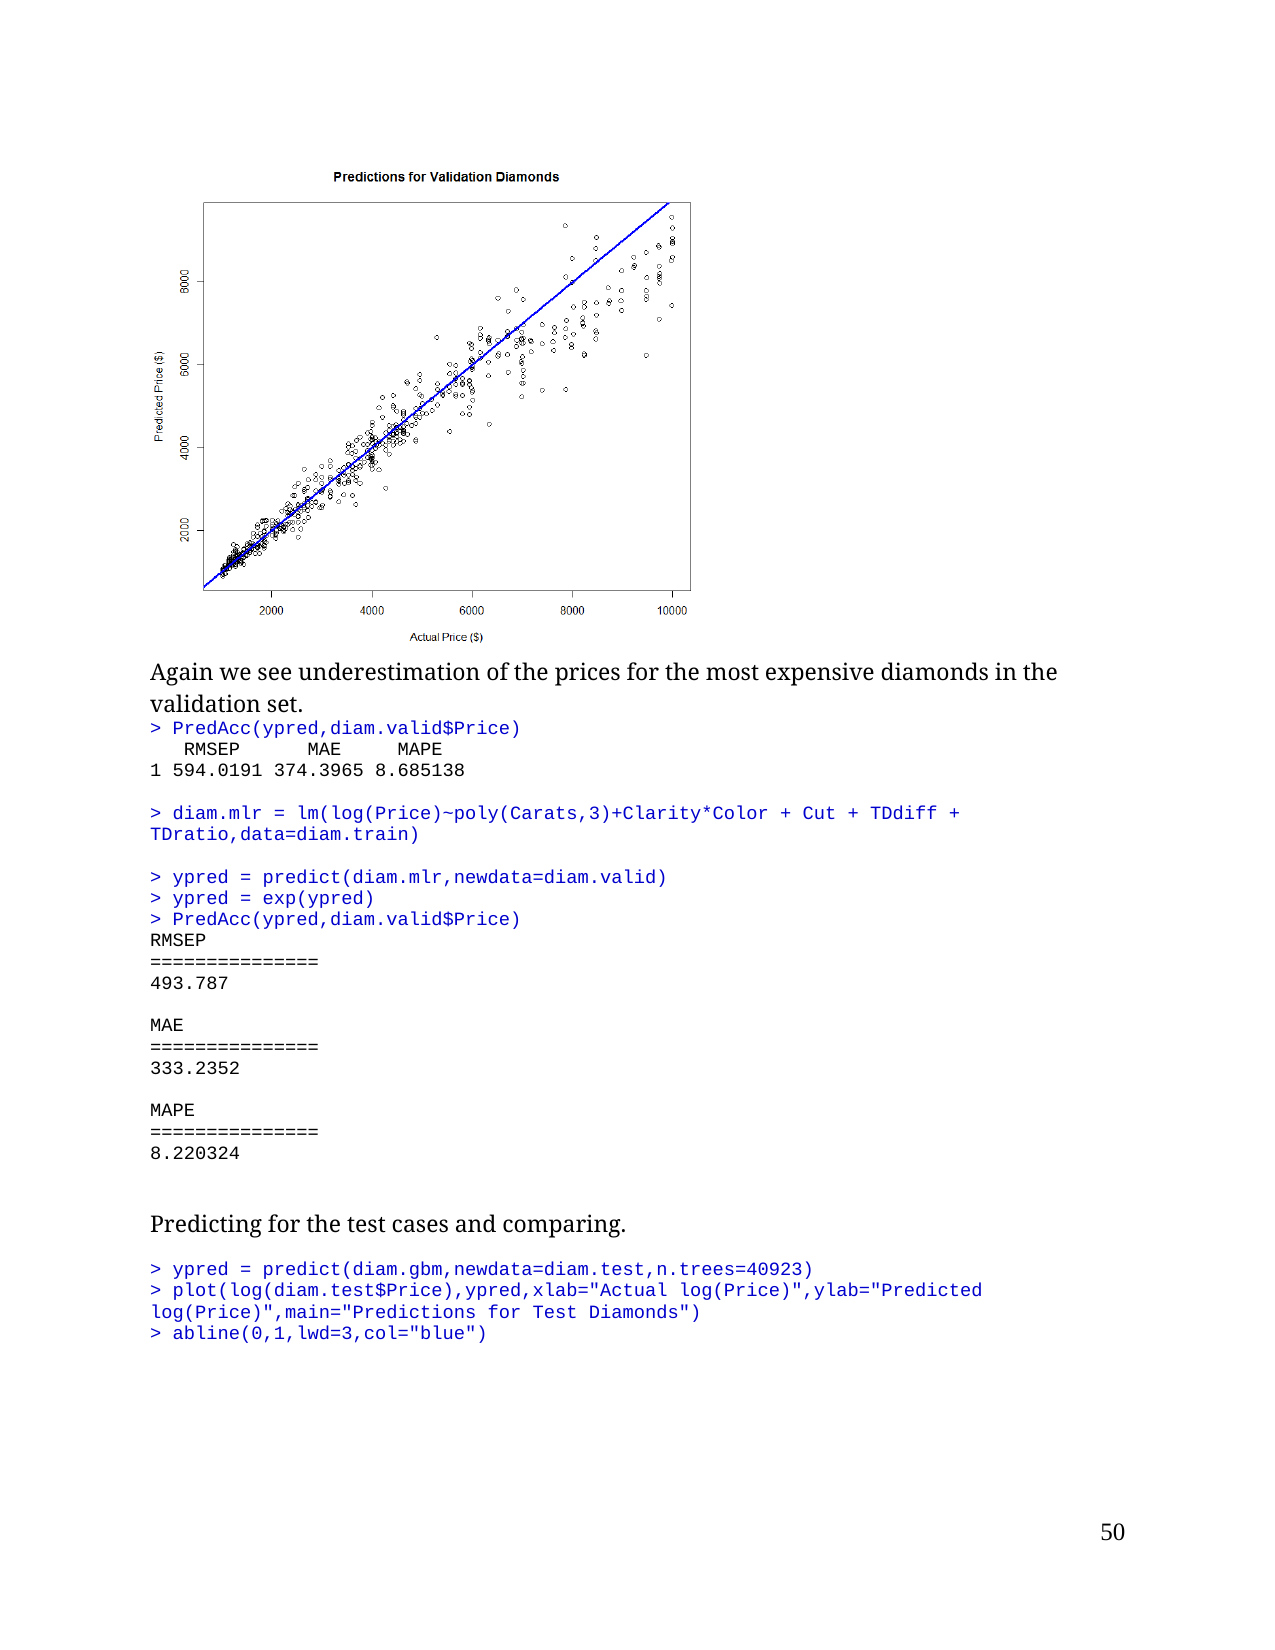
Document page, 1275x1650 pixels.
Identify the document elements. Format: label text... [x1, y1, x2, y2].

text > PredAcc(ypred,diam.valid$Price) [150, 910, 1125, 931]
text > ypred = predict(diam.mlr,newdata=diam.valid) [150, 846, 1125, 889]
picture [150, 150, 744, 657]
text > ypred = exp(ypred) [150, 889, 1125, 910]
text Predicting for the test cases and comparing. [150, 1207, 1125, 1239]
text 493.787 [150, 974, 1125, 995]
text RMSEP MAE MAPE [150, 740, 1125, 761]
text RMSEP [150, 931, 1125, 952]
text 1 594.0191 374.3965 8.685138 [150, 761, 1125, 782]
text > diam.mlr = lm(log(Price)~poly(Carats,3)+Clarity*Color + Cut + TDdiff + TDratio,data=diam.train) [150, 804, 1125, 846]
text MAE [150, 1016, 1125, 1037]
text > ypred = predict(diam.gbm,newdata=diam.test,n.trees=40923) [150, 1260, 1125, 1281]
text 8.220324 [150, 1144, 1125, 1165]
text =============== [150, 1037, 1125, 1059]
text =============== [150, 1122, 1125, 1144]
text MAPE [150, 1101, 1125, 1122]
text > plot(log(diam.test$Price),ypred,xlab="Actual log(Price)",ylab="Predicted log(Price)",main="Predictions for Test Diamonds") [150, 1281, 1125, 1324]
text =============== [150, 952, 1125, 974]
text > PredAcc(ypred,diam.valid$Price) [150, 719, 1125, 740]
text 333.2352 [150, 1059, 1125, 1080]
text Again we see underestimation of the prices for the most expensive diamonds in the validation set. [150, 656, 1125, 719]
text > abline(0,1,lwd=3,col="blue") [150, 1324, 1125, 1345]
